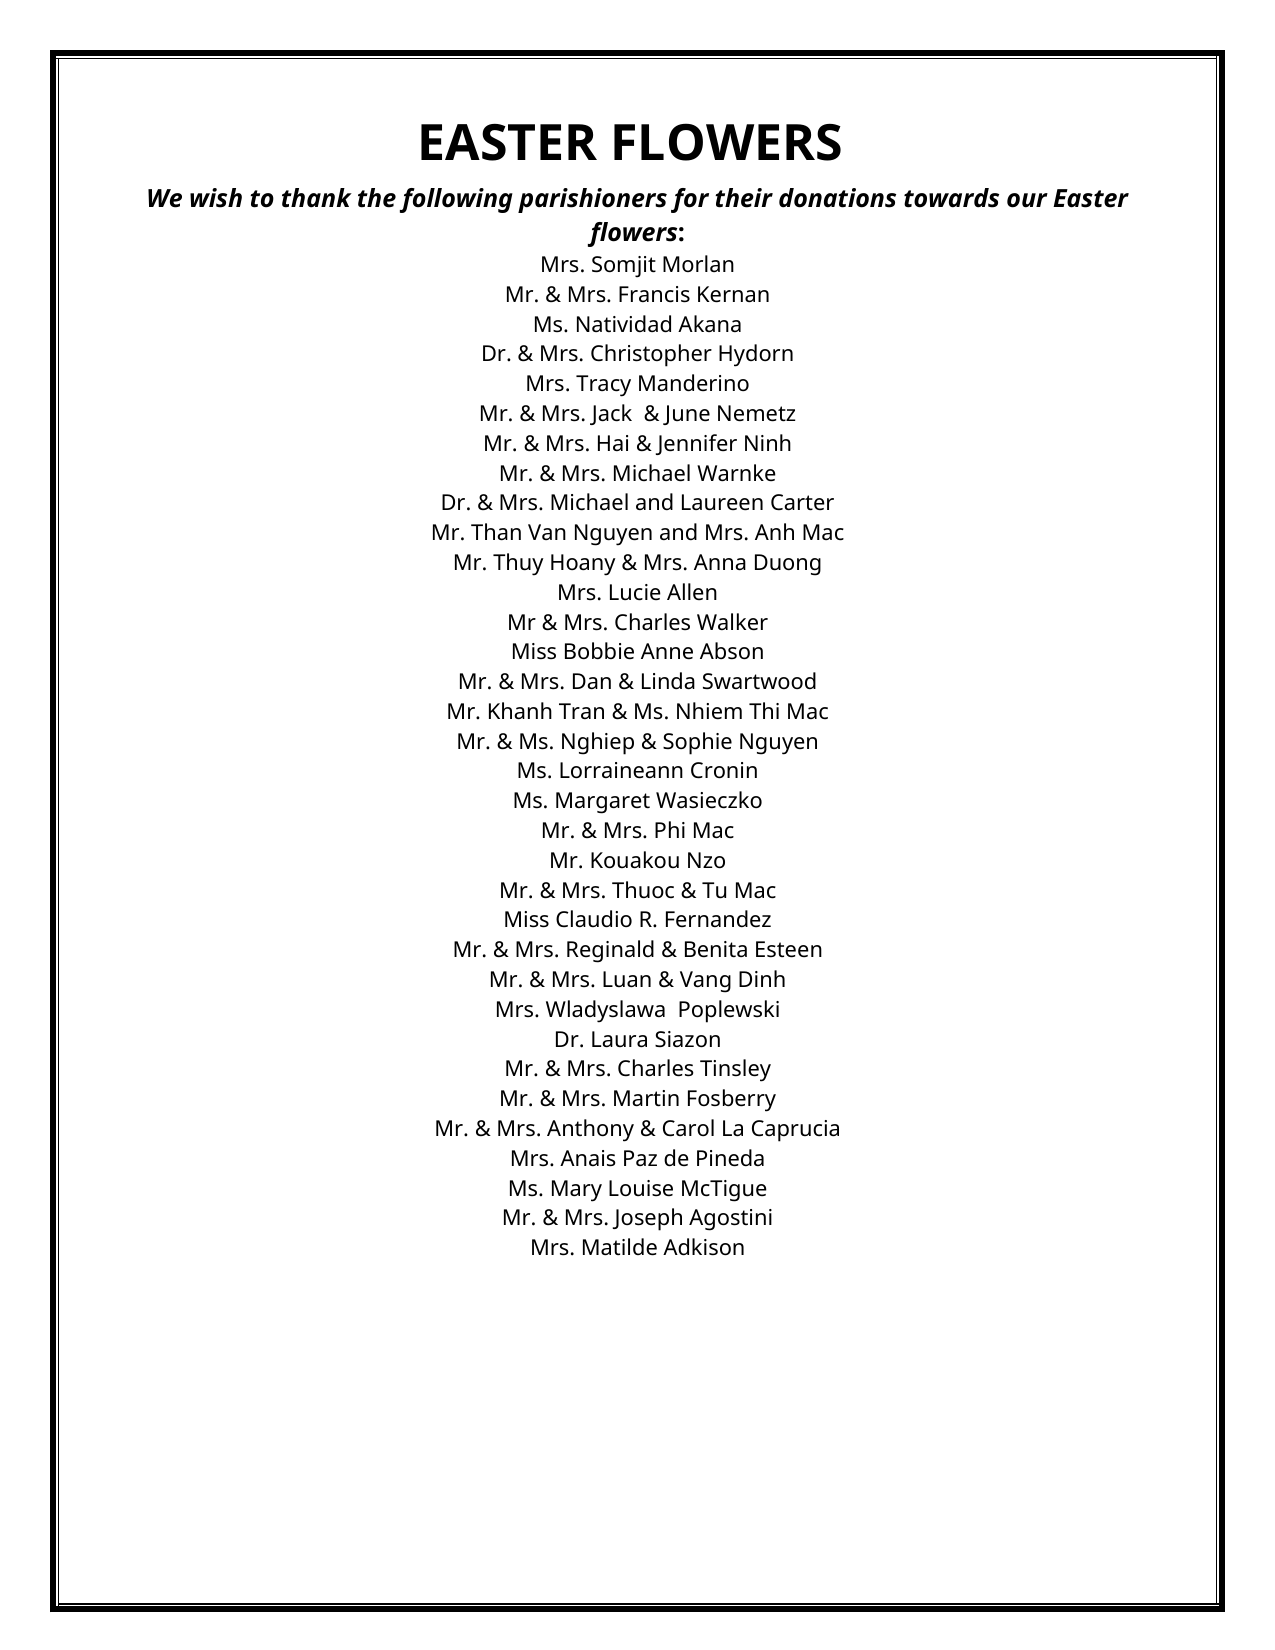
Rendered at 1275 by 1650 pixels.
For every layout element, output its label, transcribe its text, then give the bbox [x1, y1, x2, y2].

text Dr. & Mrs. Christopher Hydorn [112, 338, 1162, 368]
text Mr. & Mrs. Martin Fosberry [112, 1083, 1162, 1113]
text Ms. Lorraineann Cronin [112, 756, 1162, 785]
text Mr. & Mrs. Dan & Linda Swartwood [112, 666, 1162, 696]
text Miss Bobbie Anne Abson [112, 636, 1162, 666]
text Miss Claudio R. Fernandez [112, 904, 1162, 934]
text Mrs. Lucie Allen [112, 577, 1162, 607]
text Mr. & Mrs. Michael Warnke [112, 458, 1162, 487]
text Mr. & Mrs. Thuoc & Tu Mac [112, 875, 1162, 904]
text Mr. Kouakou Nzo [112, 845, 1162, 875]
text Mr & Mrs. Charles Walker [112, 607, 1162, 636]
text Mr. & Mrs. Charles Tinsley [112, 1053, 1162, 1083]
text Mr. Thuy Hoany & Mrs. Anna Duong [112, 547, 1162, 577]
text Ms. Margaret Wasieczko [112, 785, 1162, 815]
text Mr. & Mrs. Reginald & Benita Esteen [112, 934, 1162, 964]
text Mr. & Ms. Nghiep & Sophie Nguyen [112, 726, 1162, 756]
text Mr. & Mrs. Phi Mac [112, 815, 1162, 845]
text Ms. Mary Louise McTigue [112, 1173, 1162, 1202]
text Mrs. Tracy Manderino [112, 368, 1162, 398]
text Mrs. Anais Paz de Pineda [112, 1143, 1162, 1173]
text Dr. & Mrs. Michael and Laureen Carter [112, 487, 1162, 517]
text Ms. Natividad Akana [112, 309, 1162, 338]
text Mr. Khanh Tran & Ms. Nhiem Thi Mac [112, 696, 1162, 726]
text Mr. & Mrs. Hai & Jennifer Ninh [112, 428, 1162, 458]
text Mr. Than Van Nguyen and Mrs. Anh Mac [112, 517, 1162, 547]
text Dr. Laura Siazon [112, 1024, 1162, 1053]
text Mr. & Mrs. Francis Kernan [112, 279, 1162, 309]
text Mr. & Mrs. Joseph Agostini [112, 1202, 1162, 1232]
text Mrs. Somjit Morlan [112, 249, 1162, 279]
text Mr. & Mrs. Anthony & Carol La Caprucia [112, 1113, 1162, 1143]
text Mrs. Matilde Adkison [112, 1232, 1162, 1262]
text Mr. & Mrs. Luan & Vang Dinh [112, 964, 1162, 994]
text Mrs. Wladyslawa Poplewski [112, 994, 1162, 1024]
text We wish to thank the following parishioners for their donations towards our Easter flowers: [112, 181, 1162, 249]
text Mr. & Mrs. Jack & June Nemetz [112, 398, 1162, 428]
